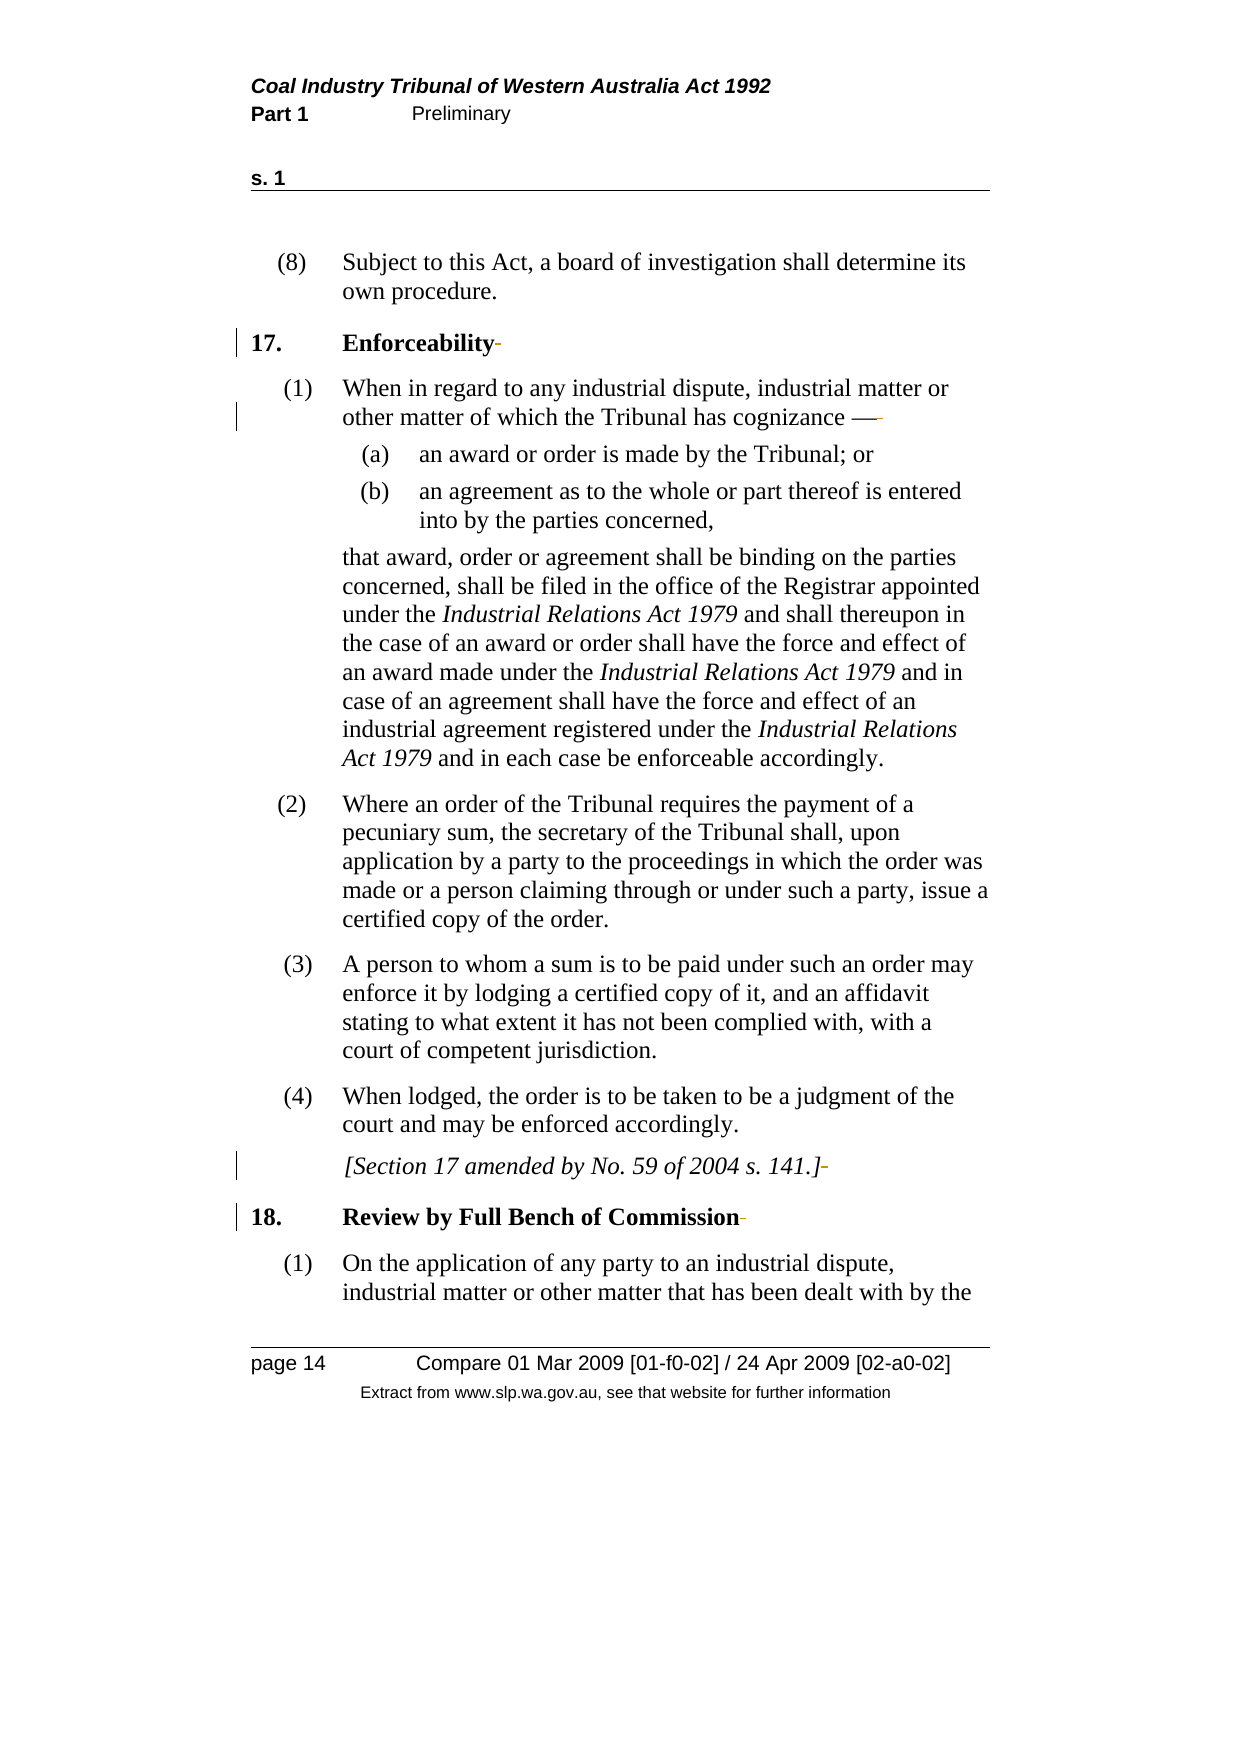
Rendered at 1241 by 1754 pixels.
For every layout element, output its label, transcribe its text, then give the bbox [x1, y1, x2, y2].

text (4) When lodged, the order is to be taken to be a judgment of the court and may be enforced accordingly. [251, 1081, 990, 1138]
text (3) A person to whom a sum is to be paid under such an order may enforce it by lodging a certified copy of it, and an affidavit stating to what extent it has not been complied with, with a court of competent jurisdiction. [251, 949, 990, 1064]
subtitle 17. Enforceability [251, 328, 990, 357]
text (8) Subject to this Act, a board of investigation shall determine its own procedure. [251, 247, 990, 305]
text (1) When in regard to any industrial dispute, industrial matter or other matter of which the Tribunal has cognizance — [251, 373, 990, 431]
subtitle 18. Review by Full Bench of Commission [251, 1202, 990, 1231]
text that award, order or agreement shall be binding on the parties concerned, shall be filed in the office of the Registrar appointed under the Industrial Relations Act 1979 and shall thereupon in the case of an award or order shall have the force and effect of an award made under the Industrial Relations Act 1979 and in case of an agreement shall have the force and effect of an industrial agreement registered under the Industrial Relations Act 1979 and in each case be enforceable accordingly. [251, 542, 990, 772]
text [251, 1248, 990, 1305]
text (2) Where an order of the Tribunal requires the payment of a pecuniary sum, the secretary of the Tribunal shall, upon application by a party to the proceedings in which the order was made or a person claiming through or under such a party, issue a certified copy of the order. [251, 789, 990, 932]
text [Section 17 amended by No. 59 of 2004 s. 141.] [251, 1151, 990, 1179]
text (a) an award or order is made by the Tribunal; or [251, 439, 990, 468]
text (b) an agreement as to the whole or part thereof is entered into by the parties concerned, [251, 476, 990, 534]
